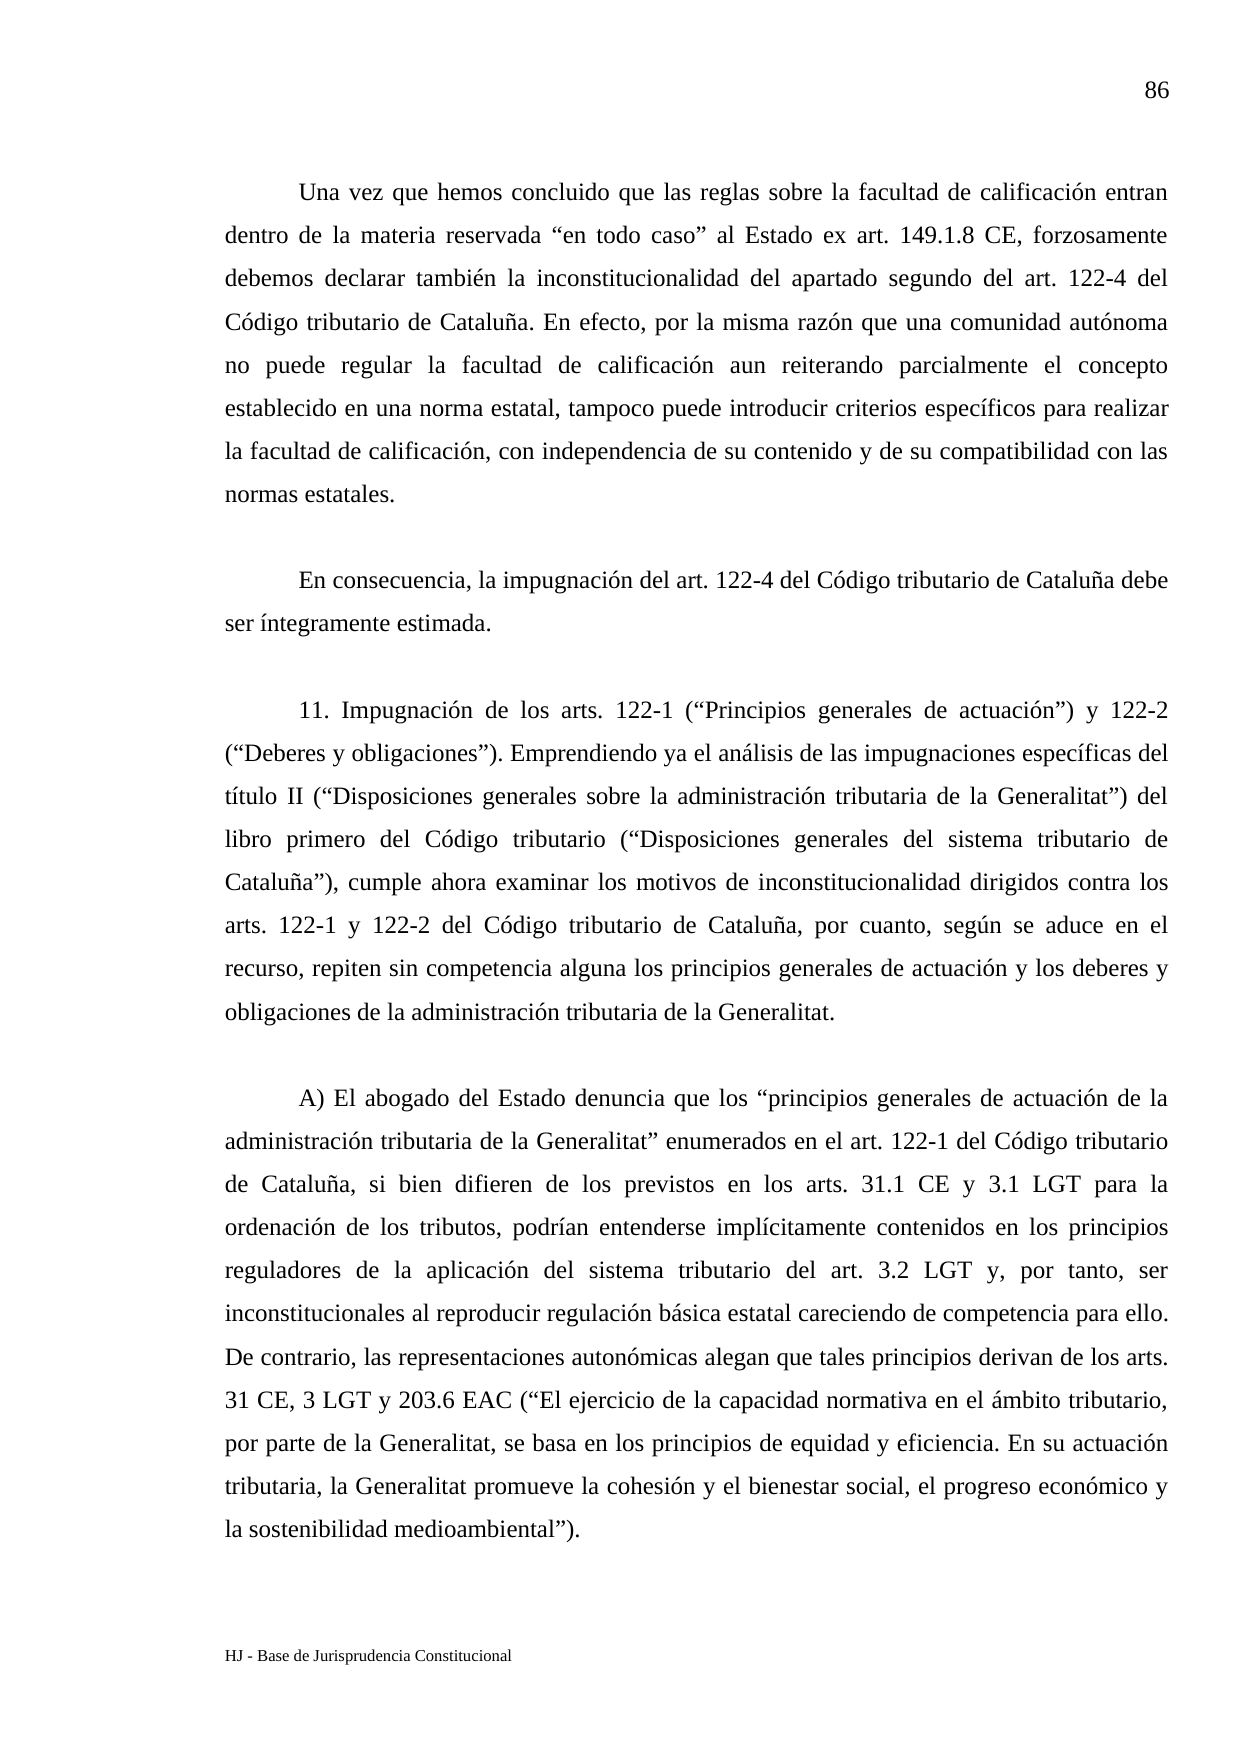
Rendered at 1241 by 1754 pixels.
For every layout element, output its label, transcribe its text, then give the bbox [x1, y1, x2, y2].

text En consecuencia, la impugnación del art. 122-4 del Código tributario de Cataluña debe ser íntegramente estimada. [224, 565, 1169, 637]
text A) El abogado del Estado denuncia que los “principios generales de actuación de la administración tributaria de la Generalitat” enumerados en el art. 122-1 del Código tributario de Cataluña, si bien difieren de los previstos en los arts. 31.1 CE y 3.1 LGT para la ordenación de los tributos, podrían entenderse implícitamente contenidos en los principios reguladores de la aplicación del sistema tributario del art. 3.2 LGT y, por tanto, ser inconstitucionales al reproducir regulación básica estatal careciendo de competencia para ello. De contrario, las representaciones autonómicas alegan que tales principios derivan de los arts. 31 CE, 3 LGT y 203.6 EAC (“El ejercicio de la capacidad normativa en el ámbito tributario, por parte de la Generalitat, se basa en los principios de equidad y eficiencia. En su actuación tributaria, la Generalitat promueve la cohesión y el bienestar social, el progreso económico y la sostenibilidad medioambiental”). [224, 1083, 1169, 1543]
text Una vez que hemos concluido que las reglas sobre la facultad de calificación entran dentro de la materia reservada “en todo caso” al Estado ex art. 149.1.8 CE, forzosamente debemos declarar también la inconstitucionalidad del apartado segundo del art. 122-4 del Código tributario de Cataluña. En efecto, por la misma razón que una comunidad autónoma no puede regular la facultad de calificación aun reiterando parcialmente el concepto establecido en una norma estatal, tampoco puede introducir criterios específicos para realizar la facultad de calificación, con independencia de su contenido y de su compatibilidad con las normas estatales. [224, 177, 1169, 508]
text 11. Impugnación de los arts. 122-1 (“Principios generales de actuación”) y 122-2 (“Deberes y obligaciones”). Emprendiendo ya el análisis de las impugnaciones específicas del título II (“Disposiciones generales sobre la administración tributaria de la Generalitat”) del libro primero del Código tributario (“Disposiciones generales del sistema tributario de Cataluña”), cumple ahora examinar los motivos de inconstitucionalidad dirigidos contra los arts. 122-1 y 122-2 del Código tributario de Cataluña, por cuanto, según se aduce en el recurso, repiten sin competencia alguna los principios generales de actuación y los deberes y obligaciones de la administración tributaria de la Generalitat. [224, 695, 1169, 1025]
